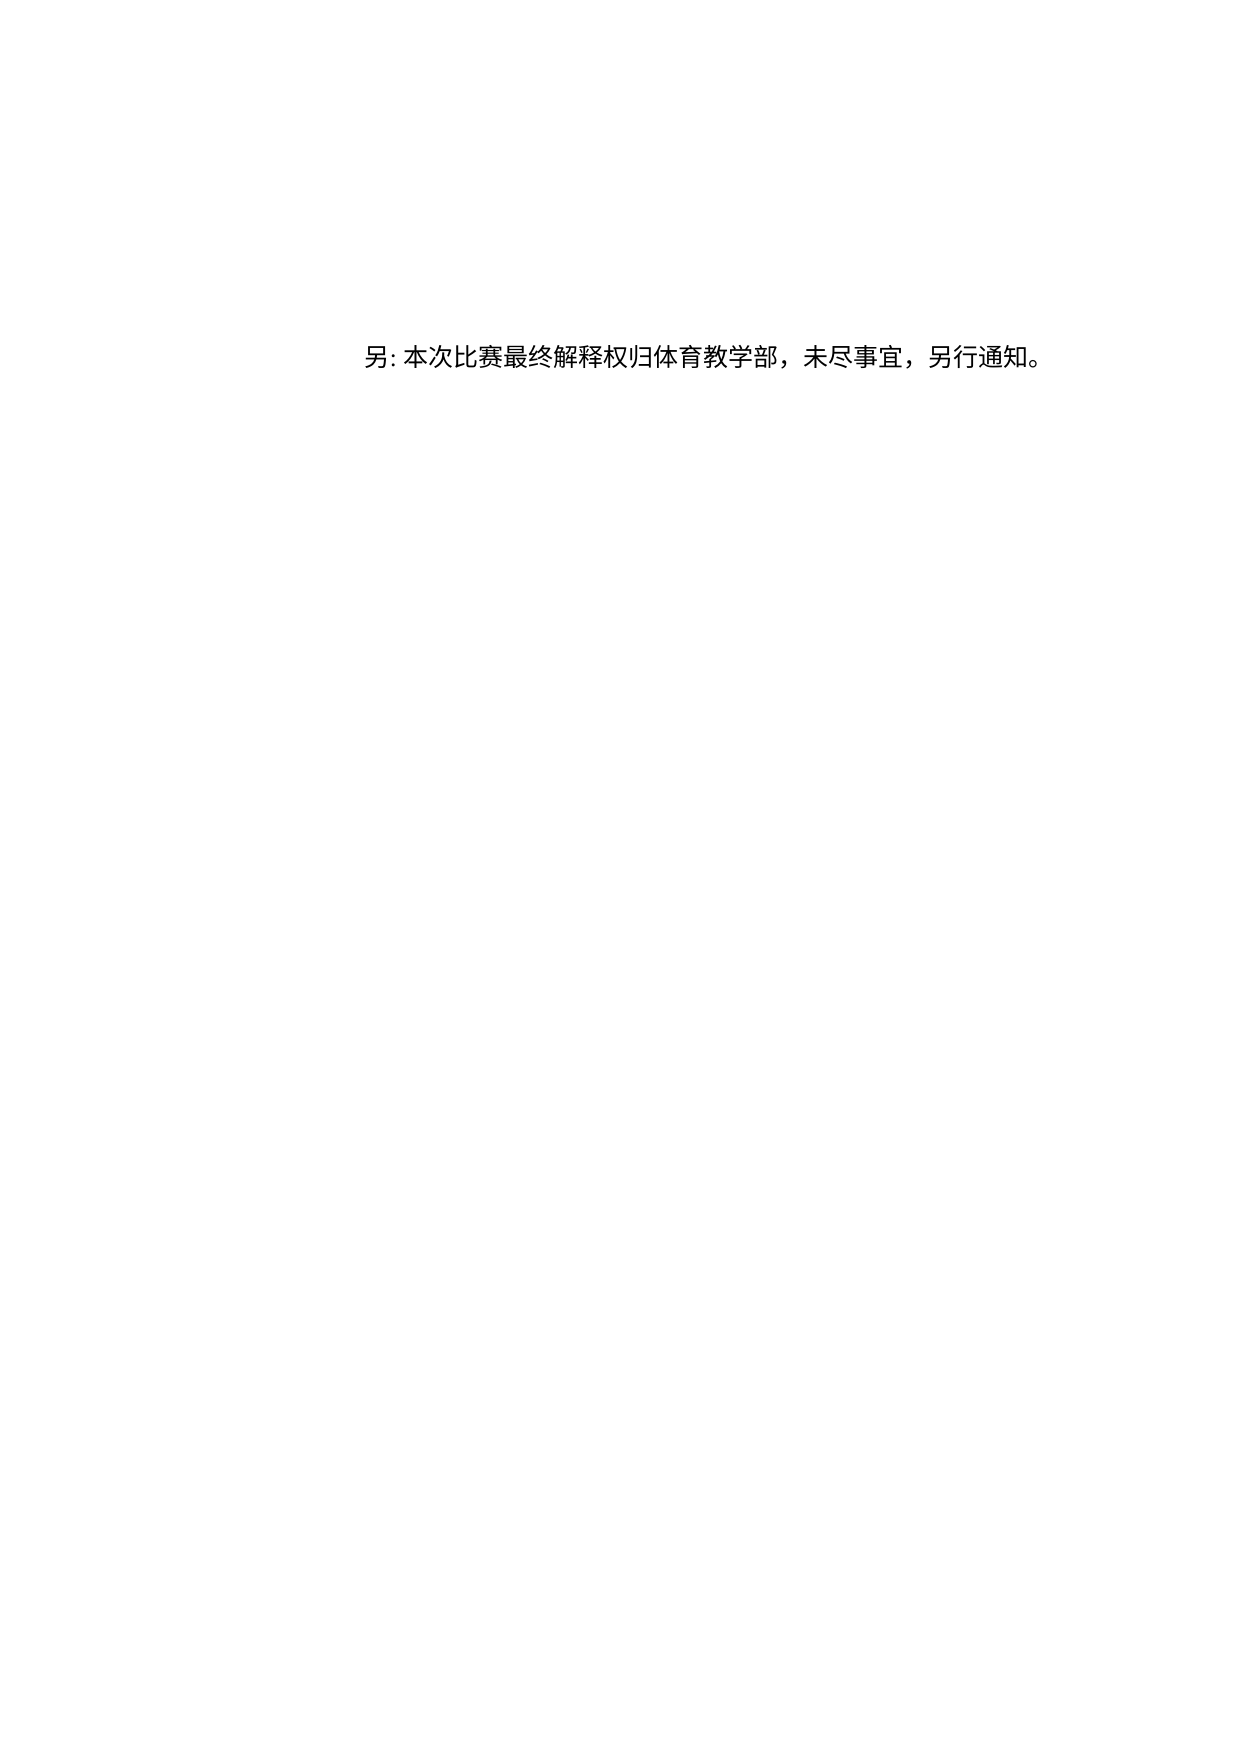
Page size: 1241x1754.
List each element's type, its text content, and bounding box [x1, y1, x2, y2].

text 另: 本次比赛最终解释权归体育教学部，未尽事宜，另行通知。 [231, 323, 1053, 388]
